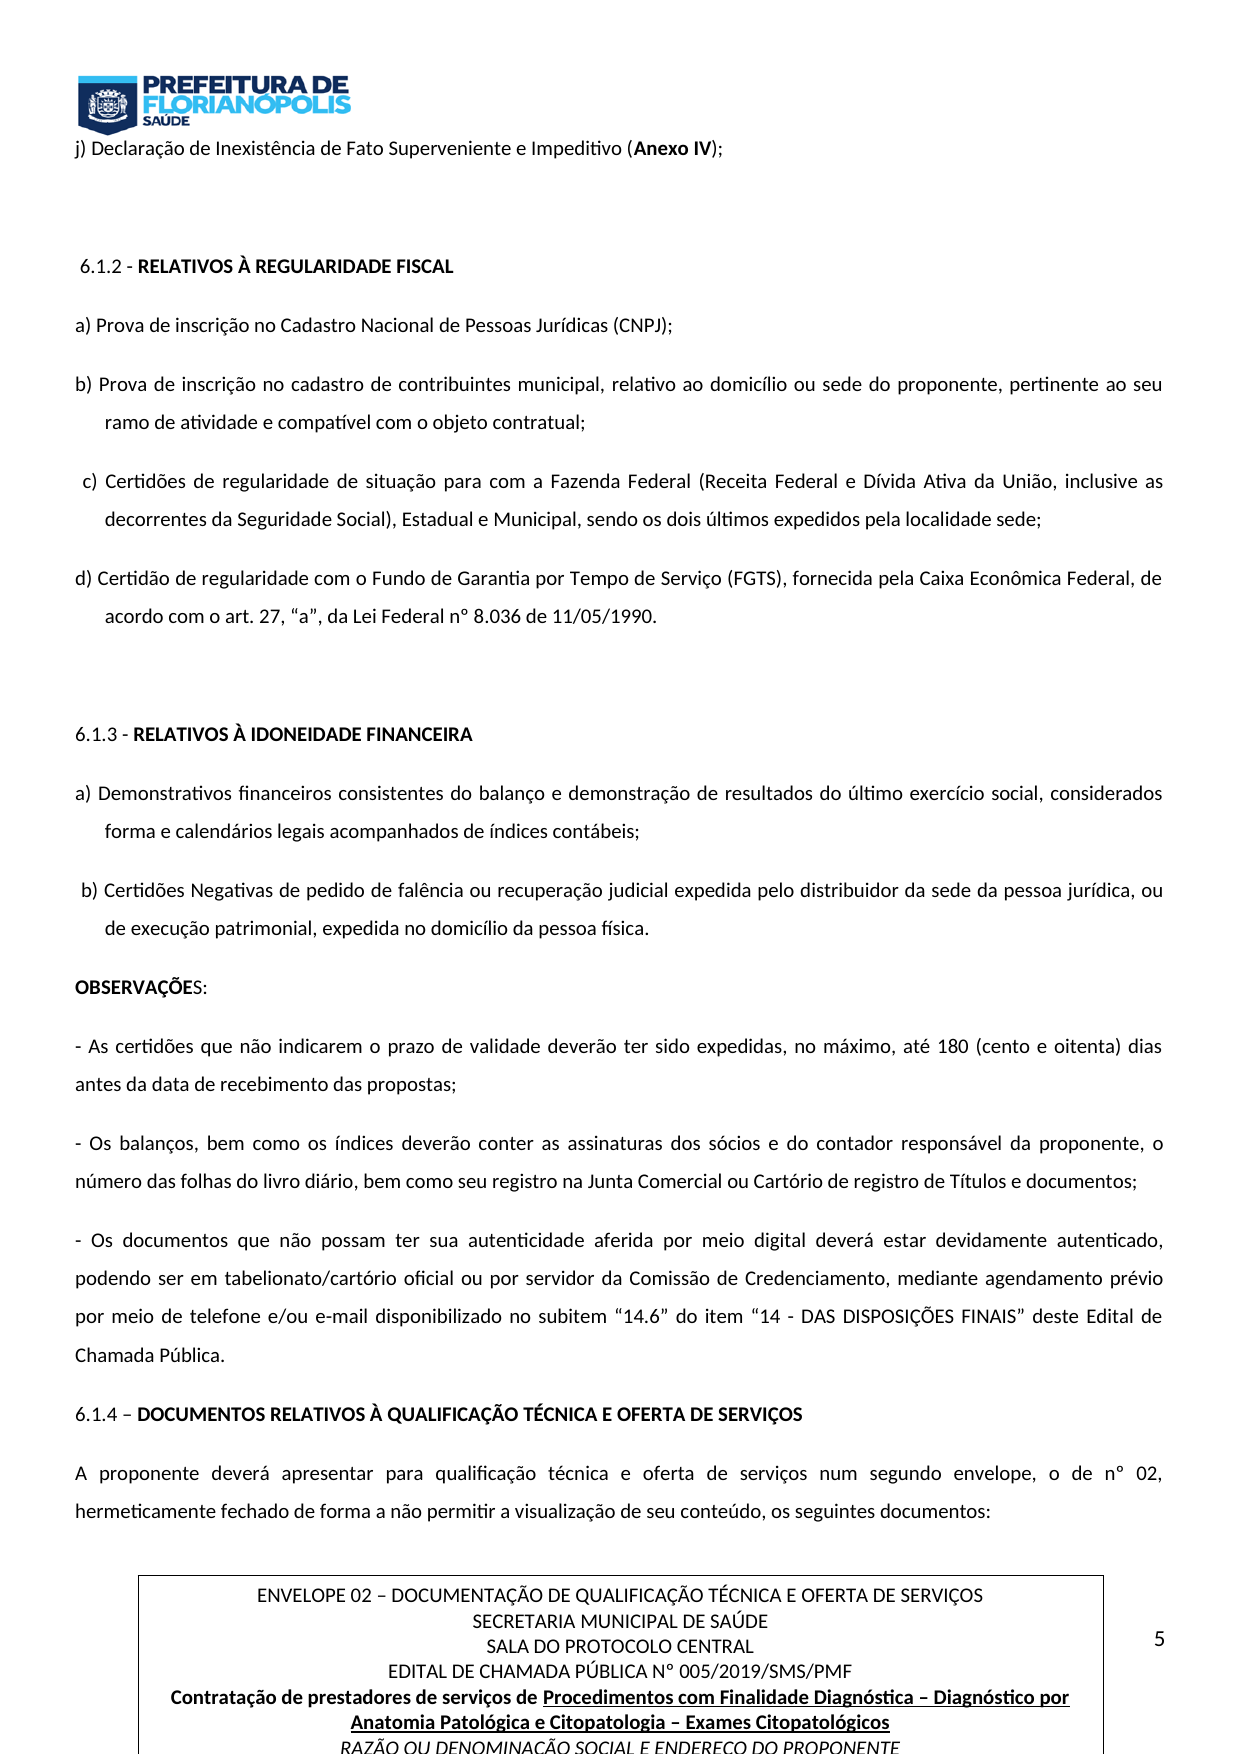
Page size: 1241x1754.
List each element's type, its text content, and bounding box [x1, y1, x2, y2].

text - Os documentos que não possam ter sua autenticidade aferida por meio digital deverá estar devidamente autenticado, podendo ser em tabelionato/cartório oficial ou por servidor da Comissão de Credenciamento, mediante agendamento prévio por meio de telefone e/ou e-mail disponibilizado no subitem “14.6” do item “14 - DAS DISPOSIÇÕES FINAIS” deste Edital de Chamada Pública. [75, 1227, 1165, 1367]
text j) Declaração de Inexistência de Fato Superveniente e Impeditivo (Anexo IV); [75, 135, 1165, 161]
text b) Certidões Negativas de pedido de falência ou recuperação judicial expedida pelo distribuidor da sede da pessoa jurídica, ou de execução patrimonial, expedida no domicílio da pessoa física. [75, 877, 1165, 941]
text OBSERVAÇÕES: [75, 974, 1165, 1000]
text - As certidões que não indicarem o prazo de validade deverão ter sido expedidas, no máximo, até 180 (cento e oitenta) dias antes da data de recebimento das propostas; [75, 1033, 1165, 1097]
text a) Prova de inscrição no Cadastro Nacional de Pessoas Jurídicas (CNPJ); [75, 312, 1165, 337]
text 6.1.2 - RELATIVOS À REGULARIDADE FISCAL [75, 253, 1165, 278]
text a) Demonstrativos financeiros consistentes do balanço e demonstração de resultados do último exercício social, considerados forma e calendários legais acompanhados de índices contábeis; [75, 780, 1165, 844]
picture [75, 73, 357, 136]
text c) Certidões de regularidade de situação para com a Fazenda Federal (Receita Federal e Dívida Ativa da União, inclusive as decorrentes da Seguridade Social), Estadual e Municipal, sendo os dois últimos expedidos pela localidade sede; [75, 468, 1165, 532]
text 6.1.4 – DOCUMENTOS RELATIVOS À QUALIFICAÇÃO TÉCNICA E OFERTA DE SERVIÇOS [75, 1401, 1165, 1426]
text b) Prova de inscrição no cadastro de contribuintes municipal, relativo ao domicílio ou sede do proponente, pertinente ao seu ramo de atividade e compatível com o objeto contratual; [75, 371, 1165, 434]
text 6.1.3 - RELATIVOS À IDONEIDADE FINANCEIRA [75, 721, 1165, 747]
text A proponente deverá apresentar para qualificação técnica e oferta de serviços num segundo envelope, o de nº 02, hermeticamente fechado de forma a não permitir a visualização de seu conteúdo, os seguintes documentos: [75, 1460, 1165, 1523]
text - Os balanços, bem como os índices deverão conter as assinaturas dos sócios e do contador responsável da proponente, o número das folhas do livro diário, bem como seu registro na Junta Comercial ou Cartório de registro de Títulos e documentos; [75, 1130, 1165, 1194]
text d) Certidão de regularidade com o Fundo de Garantia por Tempo de Serviço (FGTS), fornecida pela Caixa Econômica Federal, de acordo com o art. 27, “a”, da Lei Federal nº 8.036 de 11/05/1990. [75, 565, 1165, 629]
